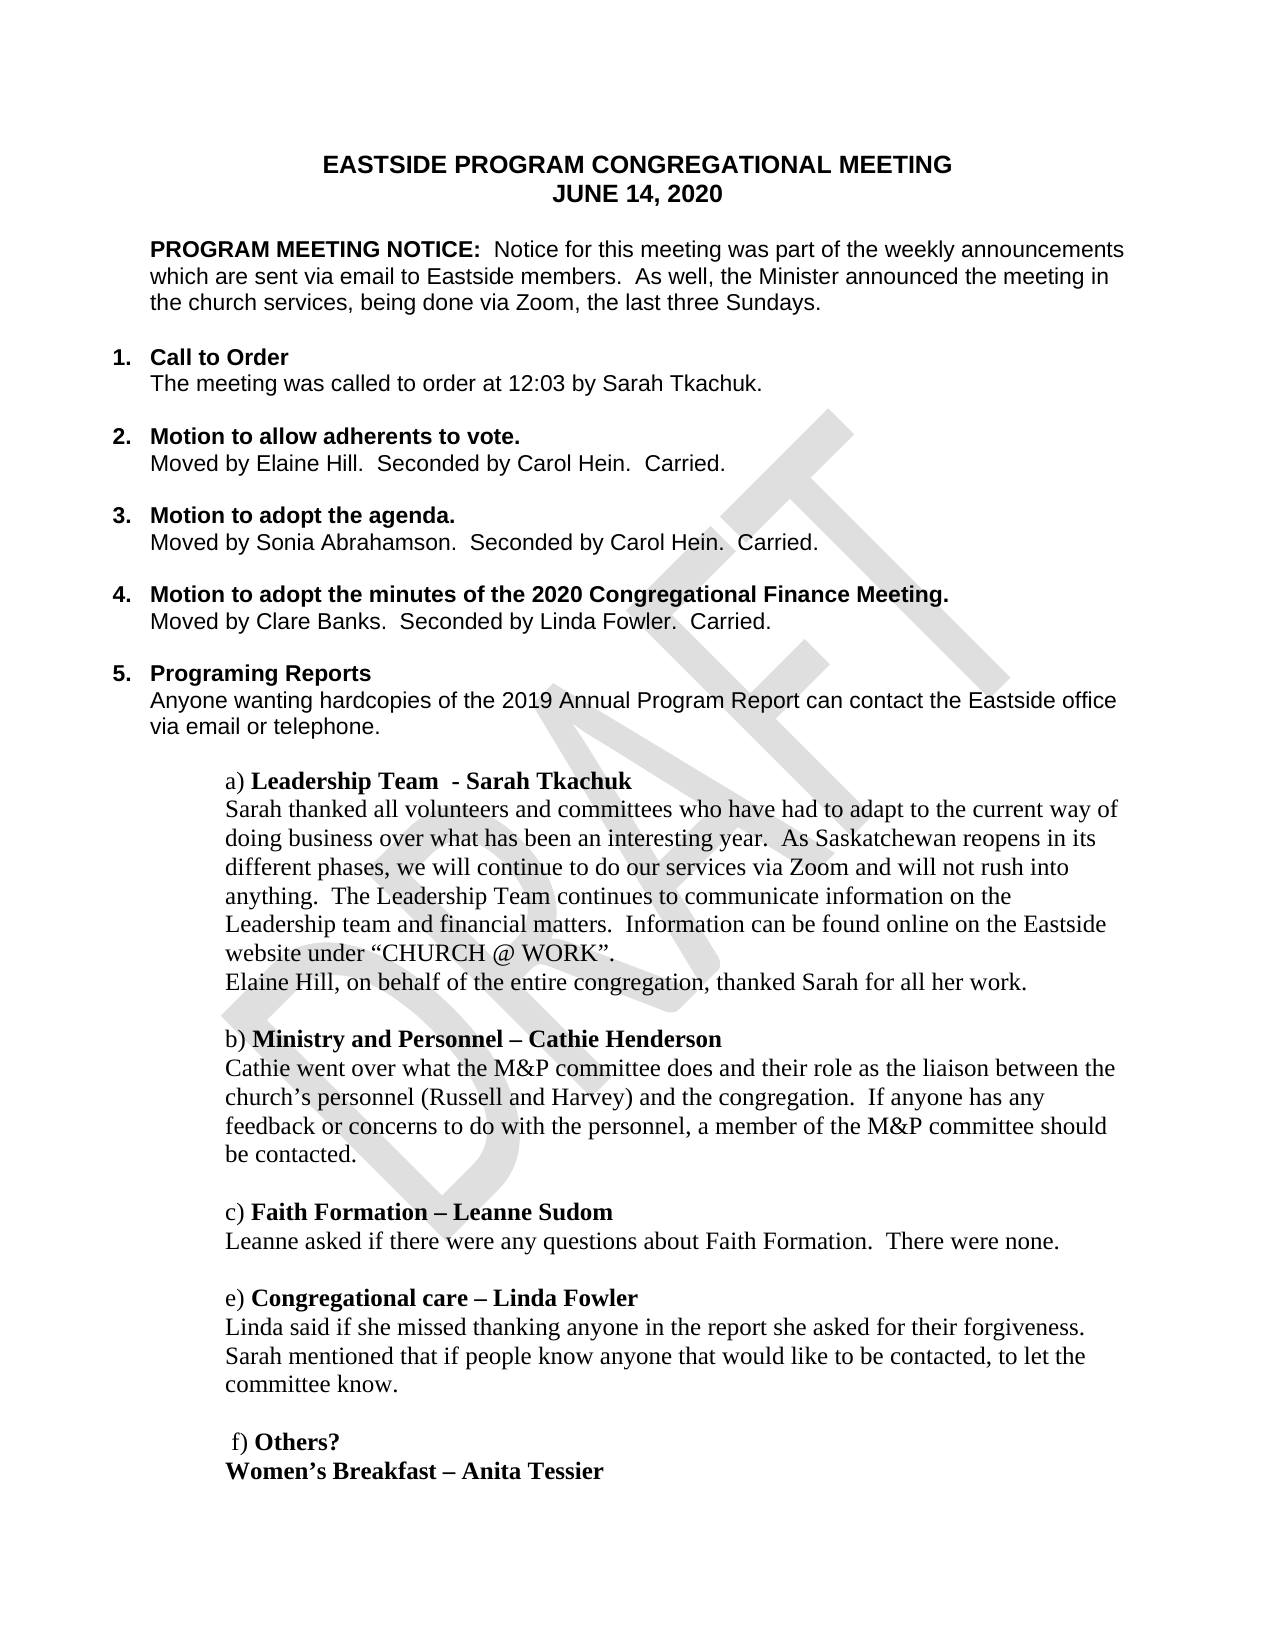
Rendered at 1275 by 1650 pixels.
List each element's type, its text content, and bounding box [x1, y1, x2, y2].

text Women’s Breakfast – Anita Tessier [225, 1456, 1125, 1484]
text Moved by Elaine Hill. Seconded by Carol Hein. Carried. [150, 449, 1125, 476]
text The meeting was called to order at 12:03 by Sarah Tkachuk. [150, 370, 1125, 397]
list Motion to adopt the agenda. [112, 502, 1125, 528]
text f) Others? [225, 1427, 1125, 1456]
text e) Congregational care – Linda Fowler [225, 1283, 1125, 1312]
text Sarah mentioned that if people know anyone that would like to be contacted, to let the committee know. [225, 1341, 1125, 1398]
text Linda said if she missed thanking anyone in the report she asked for their forgiveness. [225, 1312, 1125, 1341]
text Elaine Hill, on behalf of the entire congregation, thanked Sarah for all her work. [225, 967, 1125, 996]
text b) Ministry and Personnel – Cathie Henderson [225, 1024, 1125, 1053]
text a) Leadership Team - Sarah Tkachuk [225, 766, 1125, 794]
text Leanne asked if there were any questions about Faith Formation. There were none. [225, 1226, 1125, 1254]
text JUNE 14, 2020 [150, 179, 1125, 207]
list Programing Reports [112, 660, 1125, 687]
text Sarah thanked all volunteers and committees who have had to adapt to the current way of doing business over what has been an interesting year. As Saskatchewan reopens in its different phases, we will continue to do our services via Zoom and will not rush into anything. The Leadership Team continues to communicate information on the Leadership team and financial matters. Information can be found online on the Eastside website under “CHURCH @ WORK”. [225, 794, 1125, 967]
list Motion to adopt the minutes of the 2020 Congregational Finance Meeting. [112, 581, 1125, 608]
text Moved by Clare Banks. Seconded by Linda Fowler. Carried. [150, 608, 1125, 634]
text EASTSIDE PROGRAM CONGREGATIONAL MEETING [150, 150, 1125, 179]
list Motion to allow adherents to vote. [112, 423, 1125, 449]
text PROGRAM MEETING NOTICE: Notice for this meeting was part of the weekly announcements which are sent via email to Eastside members. As well, the Minister announced the meeting in the church services, being done via Zoom, the last three Sundays. [150, 236, 1125, 315]
text c) Faith Formation – Leanne Sudom [225, 1197, 1125, 1226]
text Anyone wanting hardcopies of the 2019 Annual Program Report can contact the Eastside office via email or telephone. [150, 687, 1125, 739]
text Cathie went over what the M&P committee does and their role as the liaison between the church’s personnel (Russell and Harvey) and the congregation. If anyone has any feedback or concerns to do with the personnel, a member of the M&P committee should be contacted. [225, 1053, 1125, 1168]
text Moved by Sonia Abrahamson. Seconded by Carol Hein. Carried. [150, 528, 1125, 555]
list Call to Order [112, 344, 1125, 370]
